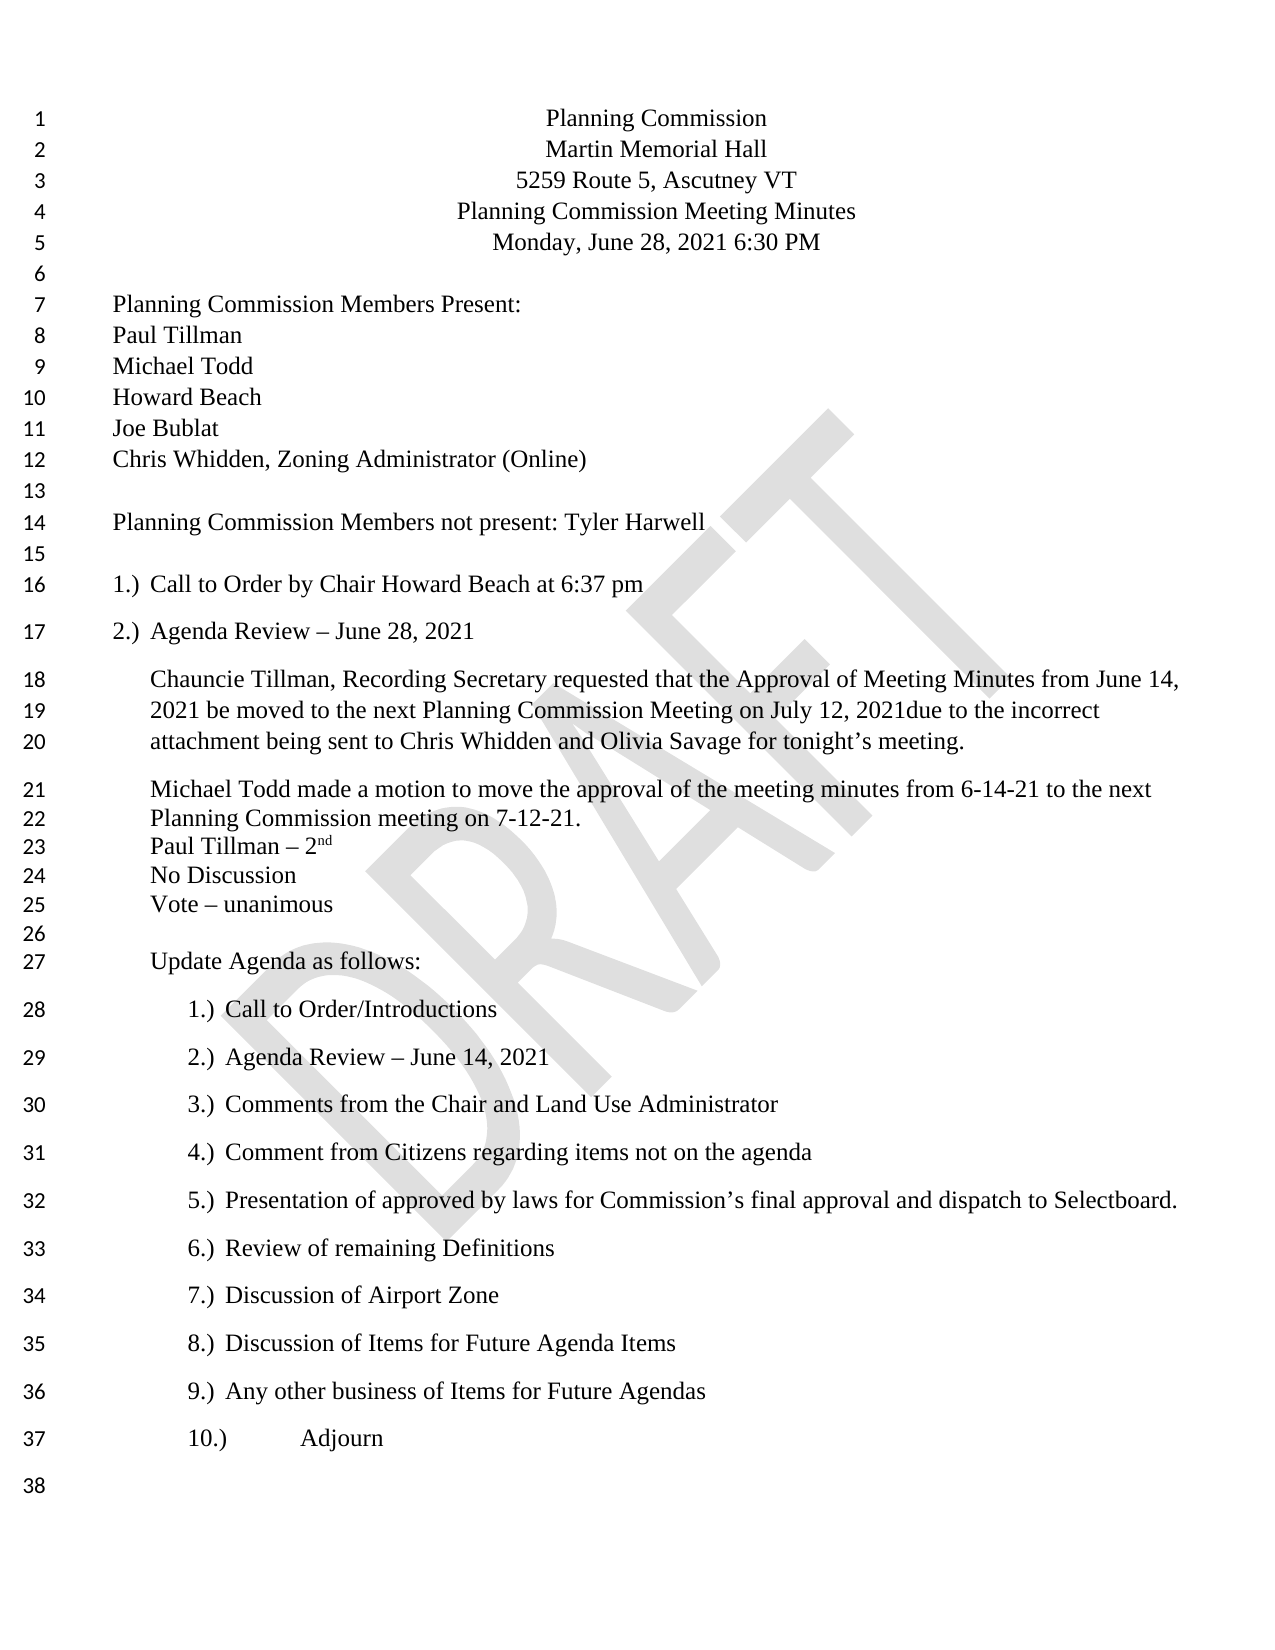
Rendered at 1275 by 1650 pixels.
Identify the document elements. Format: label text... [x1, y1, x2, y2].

list Discussion of Items for Future Agenda Items [187, 1328, 1200, 1357]
list Comment from Citizens regarding items not on the agenda [187, 1137, 1200, 1166]
text Chris Whidden, Zoning Administrator (Online) [112, 444, 1200, 473]
text Martin Memorial Hall [112, 134, 1200, 163]
text Update Agenda as follows: [75, 946, 1200, 975]
text Michael Todd made a motion to move the approval of the meeting minutes from 6-14-21 to the next Planning Commission meeting on 7-12-21. [150, 774, 1200, 831]
list Any other business of Items for Future Agendas [187, 1376, 1200, 1404]
text Monday, June 28, 2021 6:30 PM [112, 227, 1200, 256]
list Review of remaining Definitions [187, 1233, 1200, 1261]
text Planning Commission [112, 103, 1200, 132]
text Planning Commission Members Present: [112, 289, 1200, 318]
text Chauncie Tillman, Recording Secretary requested that the Approval of Meeting Minutes from June 14, 2021 be moved to the next Planning Commission Meeting on July 12, 2021due to the incorrect attachment being sent to Chris Whidden and Olivia Savage for tonight’s meeting. [150, 664, 1200, 755]
list Agenda Review – June 28, 2021 [112, 616, 1200, 645]
text Paul Tillman – 2nd [150, 831, 1200, 860]
text Vote – unanimous [150, 889, 1200, 918]
text Planning Commission Members not present: Tyler Harwell [112, 507, 1200, 535]
list Agenda Review – June 14, 2021 [187, 1042, 1200, 1071]
list Presentation of approved by laws for Commission’s final approval and dispatch to Selectboard. [187, 1185, 1200, 1214]
list Call to Order by Chair Howard Beach at 6:37 pm [112, 569, 1200, 597]
list Call to Order/Introductions [187, 994, 1200, 1023]
text Michael Todd [75, 351, 1200, 380]
list Discussion of Airport Zone [187, 1280, 1200, 1309]
text No Discussion [150, 860, 1200, 889]
text Planning Commission Meeting Minutes [112, 196, 1200, 225]
list Comments from the Chair and Land Use Administrator [187, 1089, 1200, 1118]
text Paul Tillman [112, 320, 1200, 349]
text Joe Bublat [112, 413, 1200, 442]
text Howard Beach [112, 382, 1200, 411]
list Adjourn [187, 1423, 1200, 1452]
text 5259 Route 5, Ascutney VT [112, 165, 1200, 194]
